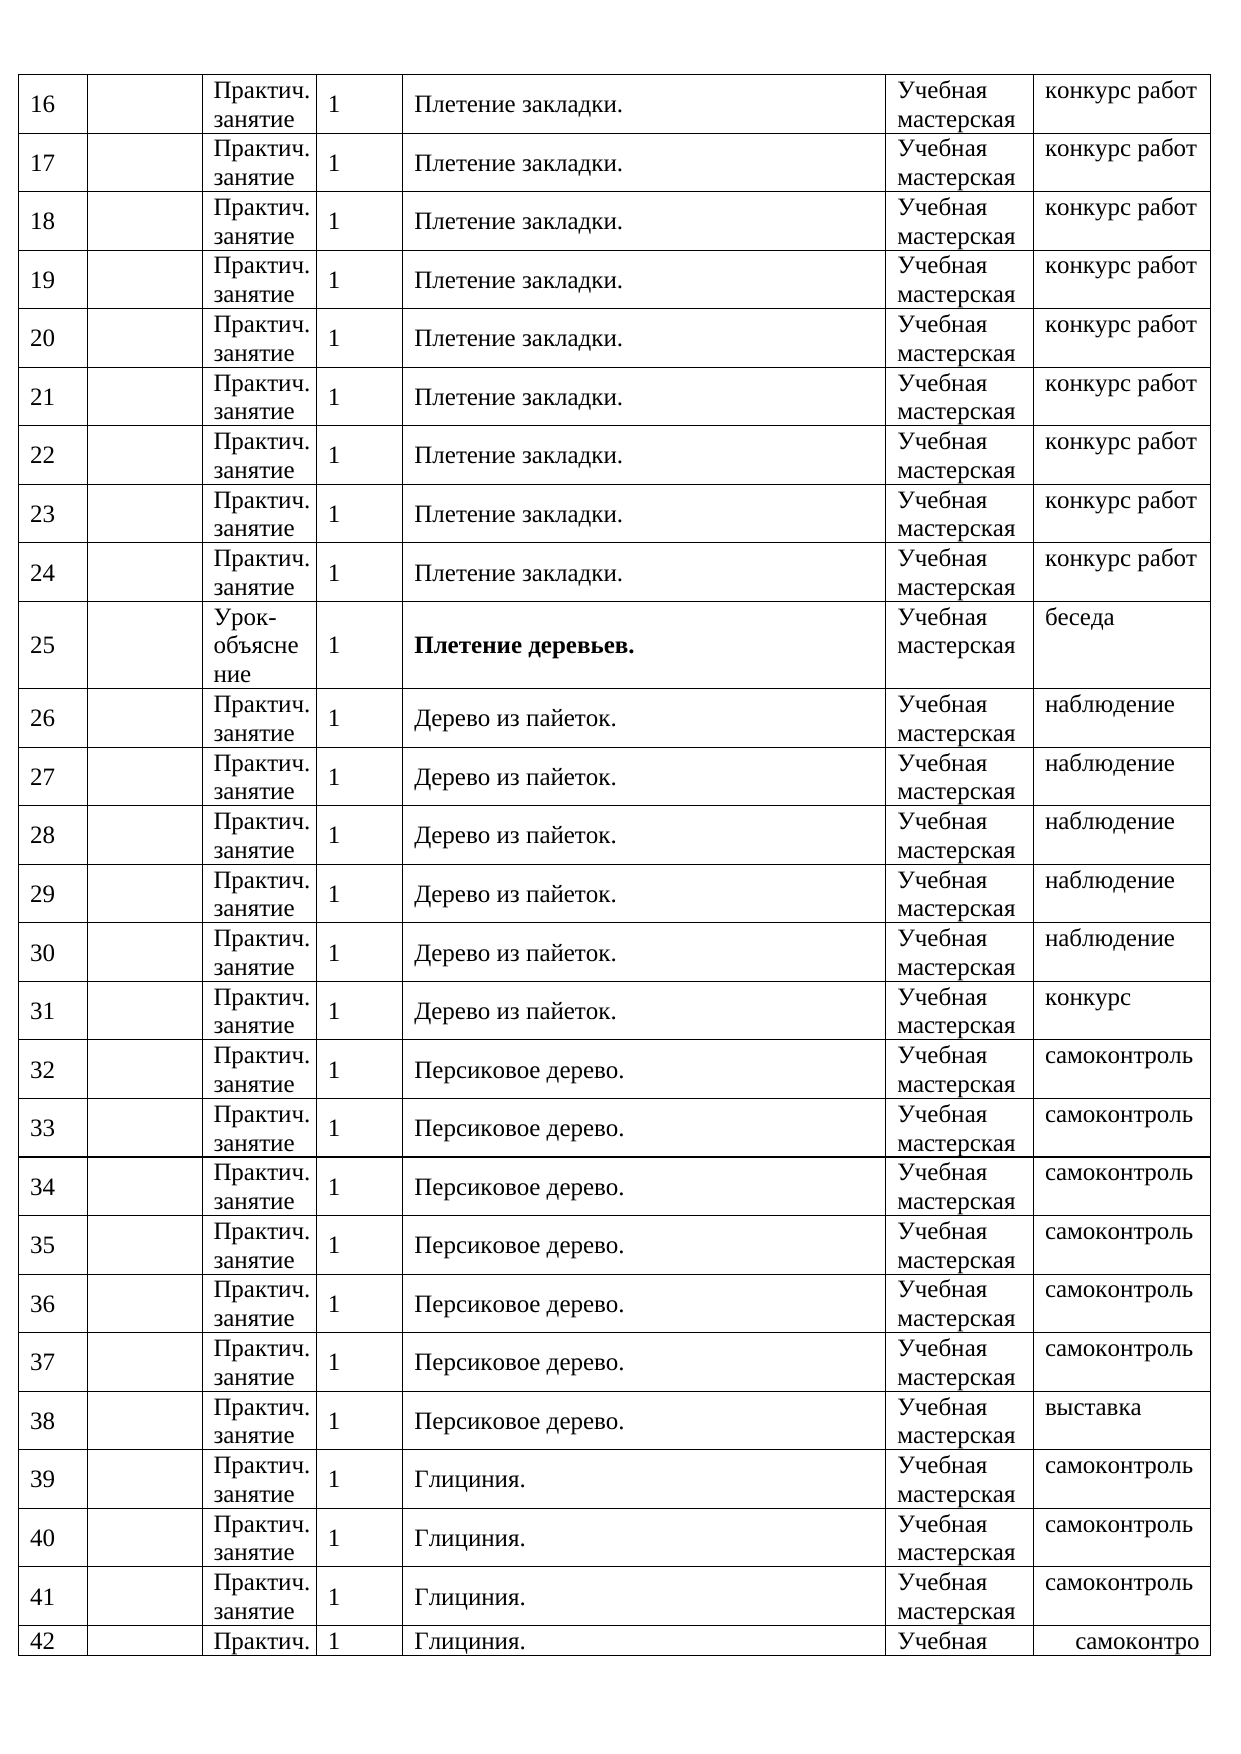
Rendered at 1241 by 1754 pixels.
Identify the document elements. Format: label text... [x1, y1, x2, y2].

table_cell Практич. занятие [203, 1392, 316, 1449]
table_cell Учебная мастерская [886, 865, 1033, 922]
table_cell 17 [19, 134, 87, 191]
table_cell 21 [19, 368, 87, 425]
table_cell Практич. занятие [203, 543, 316, 601]
table_cell [88, 134, 202, 191]
table_cell Учебная мастерская [886, 982, 1033, 1039]
table_cell [88, 1509, 202, 1566]
table_cell Персиковое дерево. [403, 1040, 885, 1098]
table_cell Учебная мастерская [886, 1567, 1033, 1625]
table_cell Практич. занятие [203, 75, 316, 132]
table_cell Дерево из пайеток. [403, 806, 885, 864]
table_cell конкурс работ [1034, 309, 1210, 367]
table_cell 1 [317, 748, 402, 805]
table_cell Практич. занятие [203, 1509, 316, 1566]
table_cell Практич. занятие [203, 806, 316, 864]
table_cell Персиковое дерево. [403, 1158, 885, 1215]
table_cell 30 [19, 923, 87, 981]
table_cell 1 [317, 1567, 402, 1625]
table_cell [88, 1333, 202, 1391]
table_cell 20 [19, 309, 87, 367]
table_cell 1 [317, 1392, 402, 1449]
table_cell Учебная мастерская [886, 1275, 1033, 1332]
table_cell Учебная мастерская [886, 1158, 1033, 1215]
table_cell Практич. занятие [203, 251, 316, 308]
table_cell [88, 982, 202, 1039]
table_cell 1 [317, 1158, 402, 1215]
table_cell Плетение закладки. [403, 134, 885, 191]
table_cell 16 [19, 75, 87, 132]
table_cell [88, 923, 202, 981]
table_cell Персиковое дерево. [403, 1392, 885, 1449]
table_cell [88, 1450, 202, 1508]
table_cell Глициния. [403, 1567, 885, 1625]
table_cell Практич. занятие [203, 426, 316, 484]
table_cell беседа [1034, 602, 1210, 688]
table_cell Практич. занятие [203, 982, 316, 1039]
table_cell самоконтроль [1034, 1333, 1210, 1391]
table_cell Плетение закладки. [403, 251, 885, 308]
table_cell 31 [19, 982, 87, 1039]
table_cell Учебная мастерская [886, 748, 1033, 805]
table_cell конкурс работ [1034, 485, 1210, 542]
table_cell Плетение деревьев. [403, 602, 885, 688]
table_cell 1 [317, 806, 402, 864]
table_cell Учебная мастерская [886, 368, 1033, 425]
table_cell самоконтроль [1034, 1040, 1210, 1098]
table_cell Практич. занятие [203, 1158, 316, 1215]
table_cell 18 [19, 192, 87, 249]
table_cell 1 [317, 1509, 402, 1566]
table_cell 1 [317, 1333, 402, 1391]
table_cell самоконтроль [1034, 1567, 1210, 1625]
table_cell [88, 806, 202, 864]
table_cell [88, 1099, 202, 1156]
table_cell Практич. занятие [203, 1099, 316, 1156]
table_cell Учебная мастерская [886, 543, 1033, 601]
table_cell Урок- объясне ние [203, 602, 316, 688]
table_cell [88, 748, 202, 805]
table_cell 1 [317, 485, 402, 542]
table_cell выставка [1034, 1392, 1210, 1449]
table_cell 19 [19, 251, 87, 308]
table_cell 1 [317, 865, 402, 922]
table_cell Учебная мастерская [886, 251, 1033, 308]
table_cell [88, 192, 202, 249]
table_cell 32 [19, 1040, 87, 1098]
table_cell 35 [19, 1216, 87, 1273]
table_cell Учебная мастерская [886, 923, 1033, 981]
table_cell 22 [19, 426, 87, 484]
table_cell [88, 1158, 202, 1215]
table_cell Учебная мастерская [886, 192, 1033, 249]
table_cell 1 [317, 1450, 402, 1508]
table_cell Учебная мастерская [886, 1333, 1033, 1391]
table_cell Учебная мастерская [886, 485, 1033, 542]
table_cell Практич. занятие [203, 865, 316, 922]
table_cell [88, 689, 202, 747]
table_cell 1 [317, 309, 402, 367]
table_cell 36 [19, 1275, 87, 1332]
table_cell 1 [317, 689, 402, 747]
table_cell Учебная мастерская [886, 1040, 1033, 1098]
table_cell Учебная мастерская [886, 1216, 1033, 1273]
table_cell 28 [19, 806, 87, 864]
table_cell Учебная мастерская [886, 1392, 1033, 1449]
table_cell 1 [317, 426, 402, 484]
table_cell 41 [19, 1567, 87, 1625]
table_cell Учебная мастерская [886, 1099, 1033, 1156]
table_cell [88, 485, 202, 542]
table_cell конкурс работ [1034, 426, 1210, 484]
table_cell Практич. занятие [203, 1567, 316, 1625]
table_cell 1 [317, 134, 402, 191]
table_cell Учебная мастерская [886, 309, 1033, 367]
table_cell 37 [19, 1333, 87, 1391]
table_cell 1 [317, 75, 402, 132]
table_cell Практич. занятие [203, 1216, 316, 1273]
table_cell Учебная мастерская [886, 689, 1033, 747]
table_cell Практич. занятие [203, 1040, 316, 1098]
table_cell Персиковое дерево. [403, 1333, 885, 1391]
table_cell 1 [317, 923, 402, 981]
table_cell 25 [19, 602, 87, 688]
table_cell Учебная мастерская [886, 806, 1033, 864]
table_cell самоконтроль [1034, 1275, 1210, 1332]
table_cell 33 [19, 1099, 87, 1156]
table_cell 1 [317, 251, 402, 308]
table_cell конкурс [1034, 982, 1210, 1039]
table_cell Плетение закладки. [403, 309, 885, 367]
table_cell самоконтроль [1034, 1216, 1210, 1273]
table_cell 1 [317, 1216, 402, 1273]
table_cell [88, 1392, 202, 1449]
table_cell Плетение закладки. [403, 485, 885, 542]
table_cell 40 [19, 1509, 87, 1566]
table_cell 38 [19, 1392, 87, 1449]
table_cell 1 [317, 543, 402, 601]
table_cell [88, 75, 202, 132]
table_cell Практич. занятие [203, 192, 316, 249]
table_cell Плетение закладки. [403, 192, 885, 249]
table_cell Практич. занятие [203, 1275, 316, 1332]
table_cell 23 [19, 485, 87, 542]
table_cell самоконтроль [1034, 1158, 1210, 1215]
table_cell наблюдение [1034, 748, 1210, 805]
table_cell Практич. занятие [203, 134, 316, 191]
table_cell [88, 865, 202, 922]
table_cell самоконтроль [1034, 1450, 1210, 1508]
table_cell конкурс работ [1034, 75, 1210, 132]
table_cell Плетение закладки. [403, 543, 885, 601]
table_cell 1 [317, 982, 402, 1039]
table_cell Практич. занятие [203, 1333, 316, 1391]
table_cell [88, 543, 202, 601]
table_cell Практич. занятие [203, 309, 316, 367]
table_cell Плетение закладки. [403, 75, 885, 132]
table_cell конкурс работ [1034, 134, 1210, 191]
table_cell Глициния. [403, 1450, 885, 1508]
table_cell Учебная мастерская [886, 1626, 1033, 1654]
table_cell Персиковое дерево. [403, 1275, 885, 1332]
table_cell Дерево из пайеток. [403, 748, 885, 805]
table_cell Учебная мастерская [886, 75, 1033, 132]
table_cell Дерево из пайеток. [403, 982, 885, 1039]
table_cell 24 [19, 543, 87, 601]
table_cell самоконтроль [1034, 1509, 1210, 1566]
table_cell Практич. занятие [203, 1626, 316, 1654]
table_cell [88, 602, 202, 688]
table_cell Глициния. [403, 1509, 885, 1566]
table_cell 1 [317, 368, 402, 425]
table_cell [88, 1626, 202, 1654]
table_cell 1 [317, 1275, 402, 1332]
table_cell Персиковое дерево. [403, 1216, 885, 1273]
table_cell Практич. занятие [203, 1450, 316, 1508]
table_cell Персиковое дерево. [403, 1099, 885, 1156]
table_cell Дерево из пайеток. [403, 865, 885, 922]
table_cell Практич. занятие [203, 923, 316, 981]
table_cell Дерево из пайеток. [403, 689, 885, 747]
table_cell 1 [317, 1099, 402, 1156]
table_cell Учебная мастерская [886, 426, 1033, 484]
table_cell [88, 368, 202, 425]
table_cell 29 [19, 865, 87, 922]
table_cell Практич. занятие [203, 368, 316, 425]
table_cell [88, 1567, 202, 1625]
table_cell наблюдение [1034, 865, 1210, 922]
table_cell 1 [317, 1040, 402, 1098]
table_cell Учебная мастерская [886, 1450, 1033, 1508]
table_cell конкурс работ [1034, 368, 1210, 425]
table_cell конкурс работ [1034, 251, 1210, 308]
table_cell самоконтроль [1034, 1099, 1210, 1156]
table_cell [88, 426, 202, 484]
table_cell наблюдение [1034, 689, 1210, 747]
table_cell наблюдение [1034, 806, 1210, 864]
table_cell 39 [19, 1450, 87, 1508]
table_cell [88, 309, 202, 367]
table_cell Практич. занятие [203, 485, 316, 542]
table_cell Практич. занятие [203, 748, 316, 805]
table_cell конкурс работ [1034, 543, 1210, 601]
table_cell Плетение закладки. [403, 426, 885, 484]
table_cell Учебная мастерская [886, 134, 1033, 191]
table_cell [88, 1275, 202, 1332]
table_cell [88, 251, 202, 308]
table_cell наблюдение [1034, 923, 1210, 981]
table_cell Практич. занятие [203, 689, 316, 747]
table_cell Учебная мастерская [886, 1509, 1033, 1566]
table_cell Дерево из пайеток. [403, 923, 885, 981]
table_cell Плетение закладки. [403, 368, 885, 425]
table_cell 26 [19, 689, 87, 747]
table_cell 34 [19, 1158, 87, 1215]
table_cell [88, 1216, 202, 1273]
table_cell 27 [19, 748, 87, 805]
table_cell конкурс работ [1034, 192, 1210, 249]
table_cell 1 [317, 192, 402, 249]
table_cell 1 [317, 602, 402, 688]
table_cell [88, 1040, 202, 1098]
table_cell Учебная мастерская [886, 602, 1033, 688]
